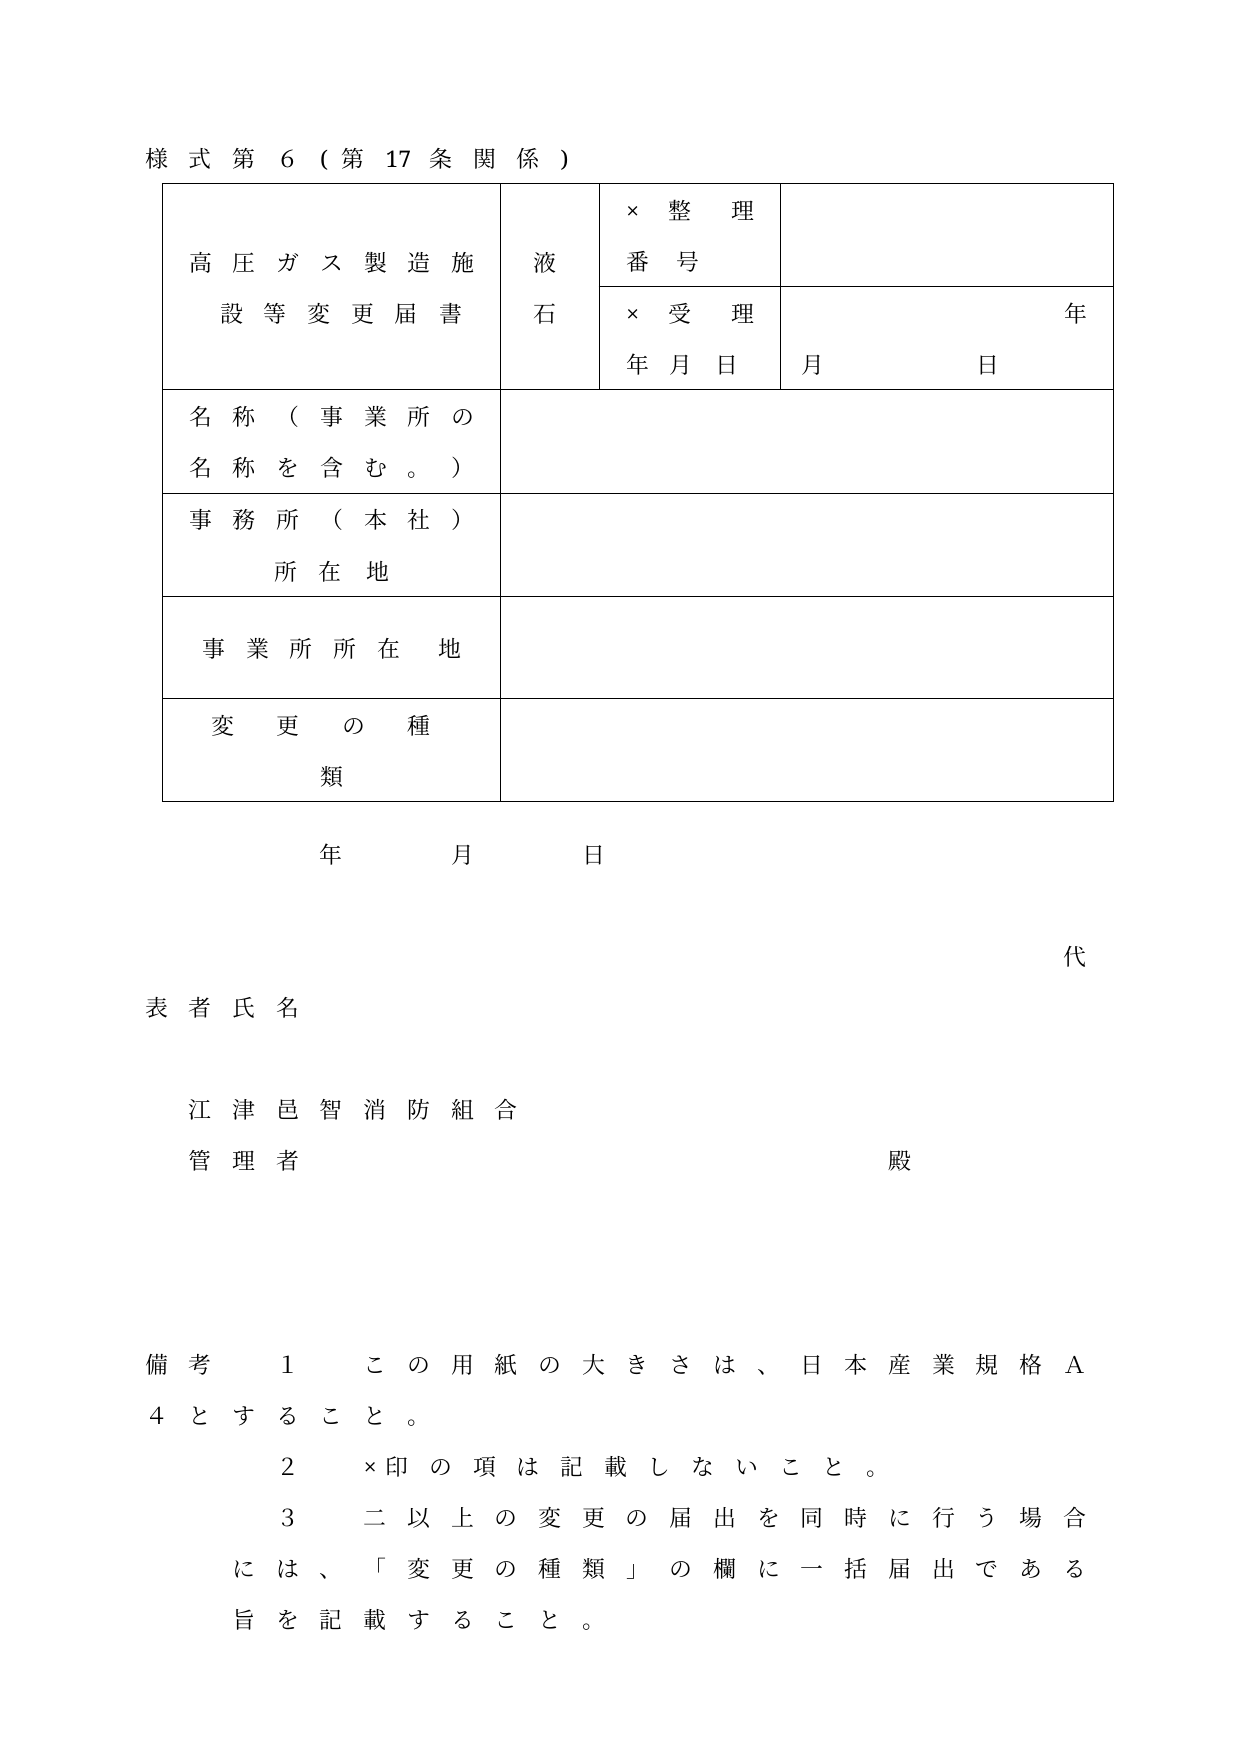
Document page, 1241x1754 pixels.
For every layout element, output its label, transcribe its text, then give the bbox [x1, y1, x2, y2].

table_header 高圧ガス製造施設等変更届書 [163, 184, 500, 389]
text 備考 １ この用紙の大きさは、日本産業規格Ａ４とすること。 [145, 1338, 1107, 1440]
table_cell [501, 597, 1113, 698]
text 年 月 日 [145, 828, 1107, 879]
table_cell 名称（事業所の名称を含む。） [163, 390, 500, 492]
table_cell [501, 699, 1113, 801]
table_cell ×受理年月日 [600, 287, 780, 389]
table_header 液石 [501, 184, 599, 389]
text 江津邑智消防組合 [145, 1083, 1107, 1134]
text 様式第６(第17条関係) [145, 132, 1107, 183]
table_cell 事務所（本社）所在地 [163, 494, 500, 596]
table_cell [501, 390, 1113, 492]
text 管理者 殿 [145, 1134, 1107, 1185]
text ３ 二以上の変更の届出を同時に行う場合には、「変更の種類」の欄に一括届出である旨を記載すること。 [145, 1491, 1107, 1644]
table_header ×整理番号 [600, 184, 780, 286]
table_cell 年 月 日 [781, 287, 1113, 389]
table_cell 変更の種類 [163, 699, 500, 801]
table_cell [501, 494, 1113, 596]
text 代表者氏名 [145, 930, 1107, 1032]
text ２ ×印の項は記載しないこと。 [145, 1440, 1107, 1491]
table_header [781, 184, 1113, 286]
table_cell 事業所所在地 [163, 597, 500, 698]
